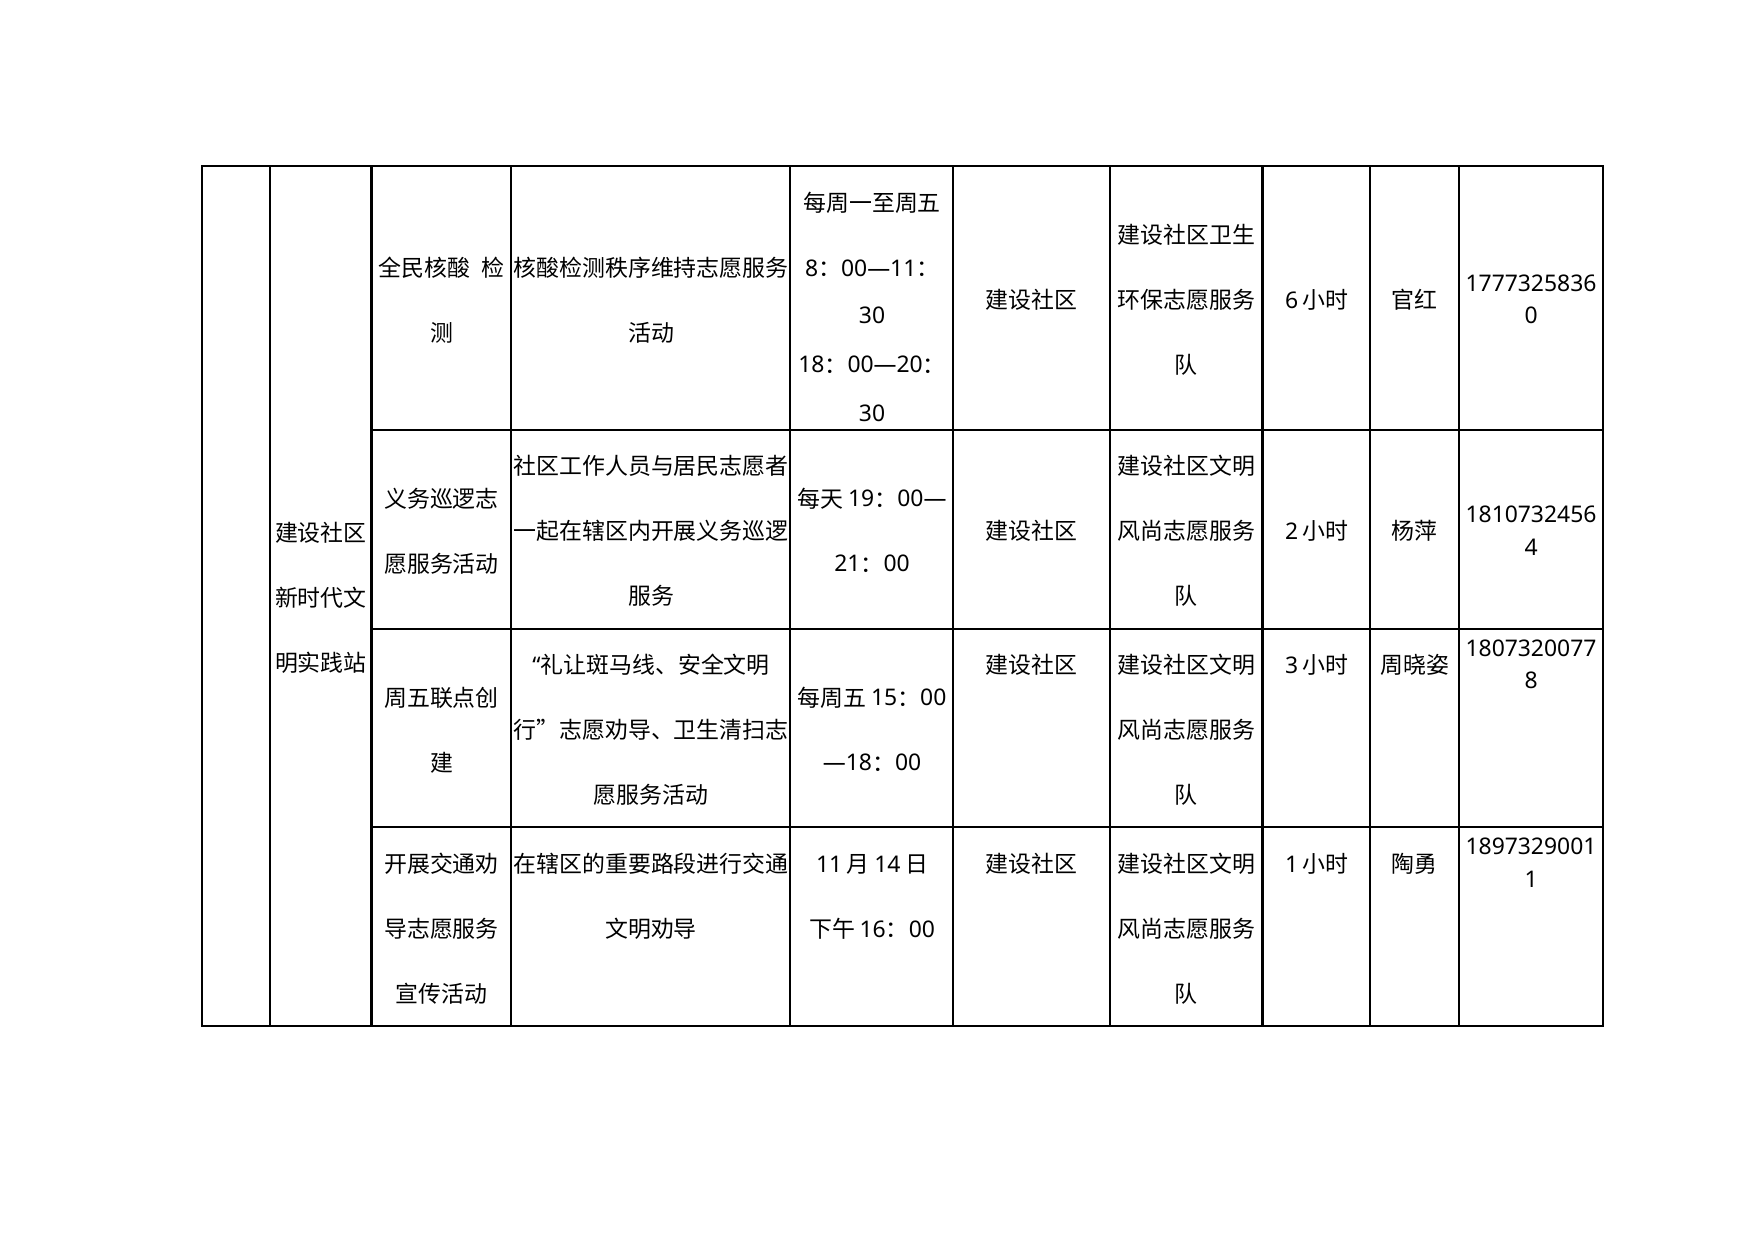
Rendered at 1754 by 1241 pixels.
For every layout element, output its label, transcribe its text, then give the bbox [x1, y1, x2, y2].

table_cell 周五联点创建 [373, 630, 510, 826]
table_cell 义务巡逻志愿服务活动 [373, 431, 510, 627]
table_cell 建设社区文明风尚志愿服务队 [1111, 630, 1261, 826]
table_cell 核酸检测秩序维持志愿服务活动 [512, 167, 789, 429]
table_cell 11月14日 下午16：00 [791, 828, 952, 1025]
table_cell 开展交通劝导志愿服务宣传活动 [373, 828, 510, 1025]
table_cell 18073200778 [1460, 630, 1602, 826]
table_cell 18107324564 [1460, 431, 1602, 627]
table_cell 杨萍 [1371, 431, 1458, 627]
table_cell 1小时 [1264, 828, 1369, 1025]
table_cell 18973290011 [1460, 828, 1602, 1025]
table_cell 2小时 [1264, 431, 1369, 627]
table_cell 在辖区的重要路段进行交通文明劝导 [512, 828, 789, 1025]
table_cell 官红 [1371, 167, 1458, 429]
table_cell 建设社区 [954, 630, 1109, 826]
table_cell 17773258360 [1460, 167, 1602, 429]
table_cell 周晓姿 [1371, 630, 1458, 826]
table_cell 建设社区文明风尚志愿服务队 [1111, 828, 1261, 1025]
table_cell 建设社区文明风尚志愿服务队 [1111, 431, 1261, 627]
table_cell 全民核酸 检测 [373, 167, 510, 429]
table_cell 建设社区 [954, 431, 1109, 627]
table_cell “礼让斑马线、安全文明行”志愿劝导、卫生清扫志愿服务活动 [512, 630, 789, 826]
table_cell 每周五15：00—18：00 [791, 630, 952, 826]
table_cell 每周一至周五8：00—11：30 18：00—20：30 [791, 167, 952, 429]
table_cell 社区工作人员与居民志愿者一起在辖区内开展义务巡逻服务 [512, 431, 789, 627]
table_cell 建设社区新时代文明实践站 [271, 167, 370, 1025]
table_cell 建设社区 [954, 167, 1109, 429]
table_cell 6小时 [1264, 167, 1369, 429]
table_cell 每天19：00—21：00 [791, 431, 952, 627]
table_cell 陶勇 [1371, 828, 1458, 1025]
table_cell 3小时 [1264, 630, 1369, 826]
table_cell 建设社区 [954, 828, 1109, 1025]
table_cell 建设社区卫生环保志愿服务队 [1111, 167, 1261, 429]
